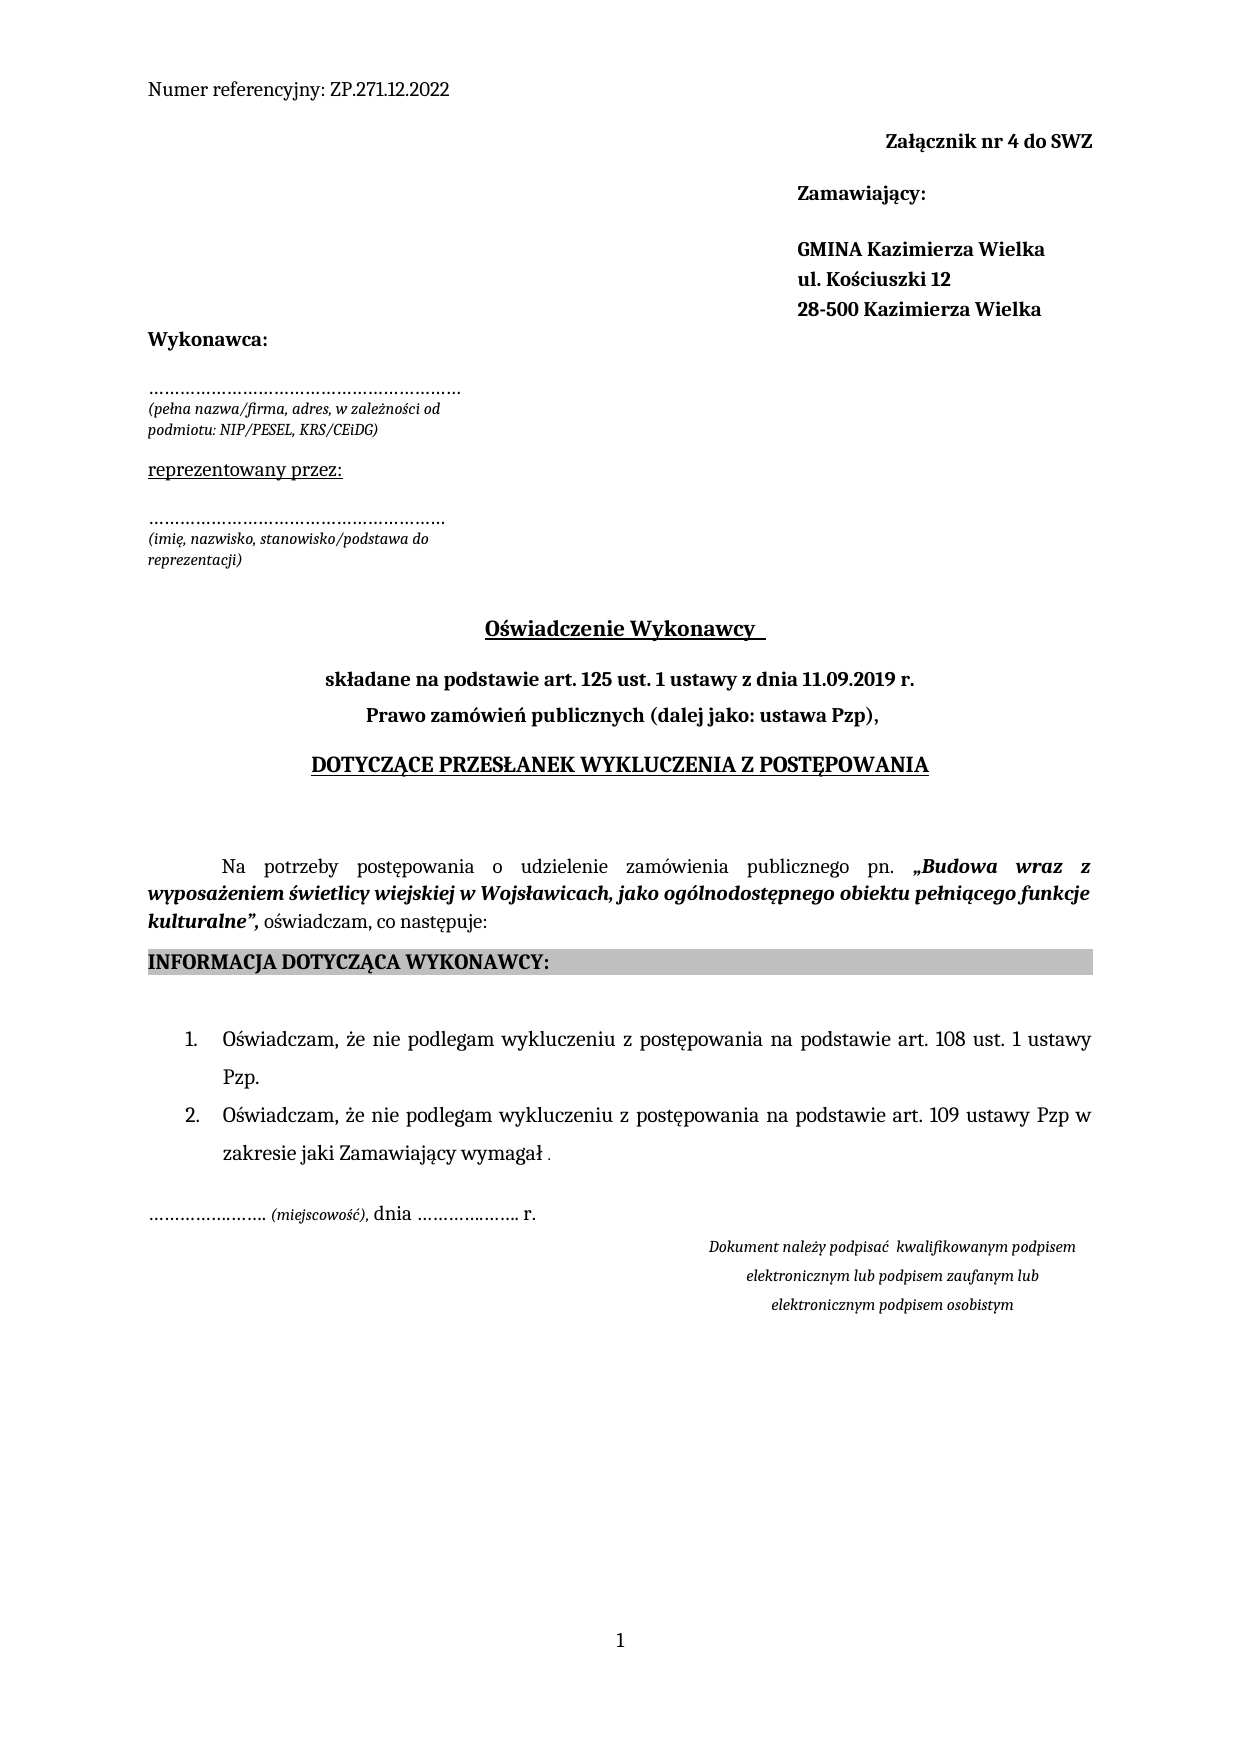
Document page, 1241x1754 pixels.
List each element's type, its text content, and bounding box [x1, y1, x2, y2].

text (imię, nazwisko, stanowisko/podstawa do reprezentacji) [148, 529, 472, 569]
text Prawo zamówień publicznych (dalej jako: ustawa Pzp), [148, 704, 1093, 728]
text Dokument należy podpisać kwalifikowanym podpisem elektronicznym lub podpisem zaufanym lub elektronicznym podpisem osobistym [694, 1238, 1093, 1314]
text reprezentowany przez: [148, 458, 1093, 482]
text ………………………………………………… [148, 506, 472, 529]
text DOTYCZĄCE PRZESŁANEK WYKLUCZENIA Z POSTĘPOWANIA [148, 752, 1093, 778]
text Wykonawca: [148, 328, 1093, 352]
list Oświadczam, że nie podlegam wykluczeniu z postępowania na podstawie art. 109 ustawy Pzp w zakresie jaki Zamawiający wymagał . [185, 1102, 1093, 1165]
text ul. Kościuszki 12 [768, 267, 1093, 291]
text składane na podstawie art. 125 ust. 1 ustawy z dnia 11.09.2019 r. [148, 668, 1093, 692]
text (pełna nazwa/firma, adres, w zależności od podmiotu: NIP/PESEL, KRS/CEiDG) [148, 400, 472, 439]
text Zamawiający: [797, 181, 1093, 205]
list Oświadczam, że nie podlegam wykluczeniu z postępowania na podstawie art. 108 ust. 1 ustawy Pzp. [185, 1027, 1093, 1090]
text INFORMACJA DOTYCZĄCA WYKONAWCY: [148, 949, 1093, 975]
text Załącznik nr 4 do SWZ [694, 129, 1093, 153]
text GMINA Kazimierza Wielka [768, 237, 1093, 261]
text Na potrzeby postępowania o udzielenie zamówienia publicznego pn. „Budowa wraz z wyposażeniem świetlicy wiejskiej w Wojsławicach, jako ogólnodostępnego obiektu pełniącego funkcje kulturalne”, oświadczam, co następuje: [148, 854, 1093, 933]
text …………….……. (miejscowość), dnia ………….……. r. [148, 1202, 1093, 1226]
text 28-500 Kazimierza Wielka [768, 298, 1093, 322]
text Oświadczenie Wykonawcy [148, 616, 1093, 642]
text …………………………………………………… [148, 376, 472, 400]
